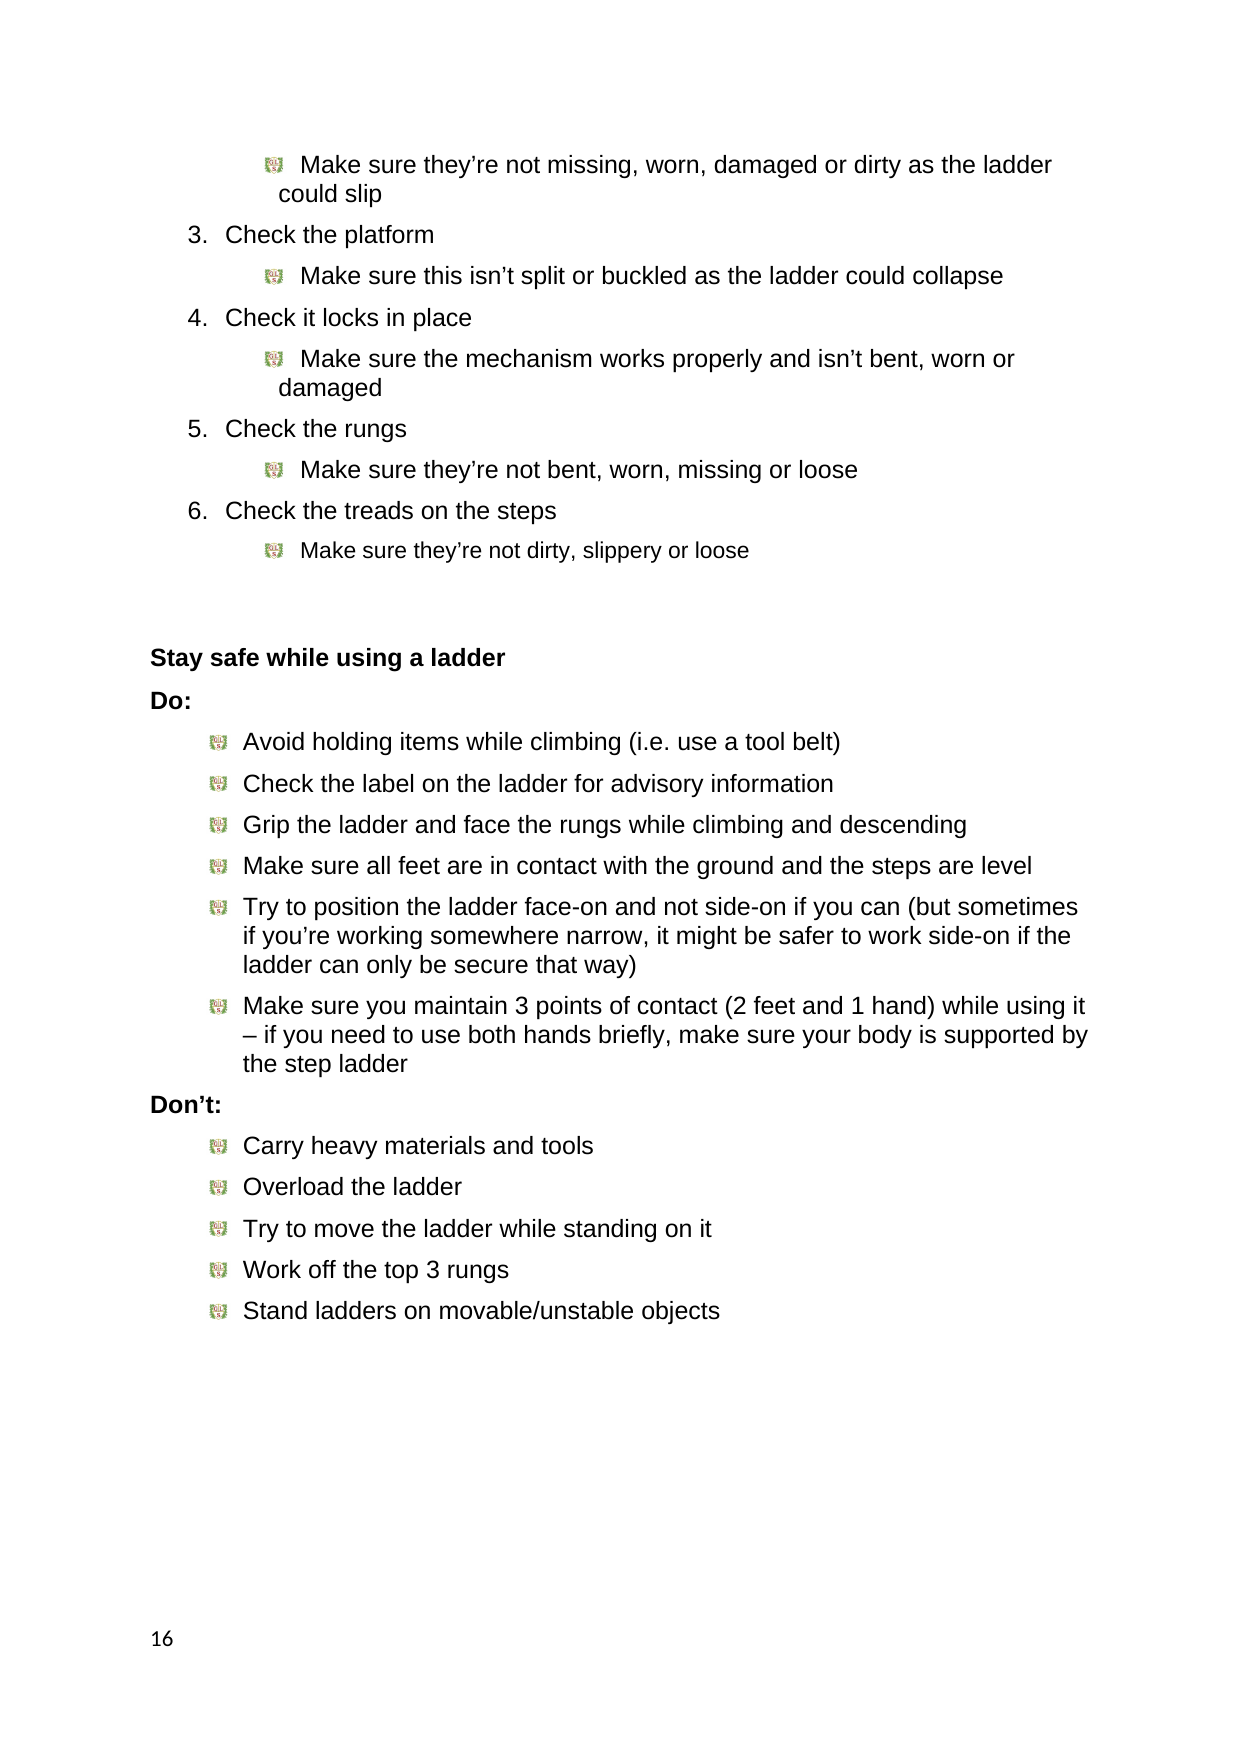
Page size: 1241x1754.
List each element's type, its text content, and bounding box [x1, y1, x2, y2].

list Check the rungs [187, 414, 1090, 442]
picture [261, 350, 287, 368]
picture [206, 899, 231, 916]
text Make sure they’re not bent, worn, missing or loose [260, 455, 1090, 484]
list Check the platform [187, 220, 1090, 249]
list Avoid holding items while climbing (i.e. use a tool belt) [205, 727, 1090, 756]
picture [206, 1179, 231, 1196]
list Stand ladders on movable/unstable objects [205, 1296, 1090, 1325]
picture [261, 461, 287, 479]
picture [261, 268, 287, 285]
text Make sure the mechanism works properly and isn’t bent, worn or damaged [260, 344, 1090, 401]
picture [206, 998, 231, 1015]
picture [206, 1220, 231, 1237]
picture [206, 1138, 231, 1155]
picture [206, 734, 231, 751]
list Make sure you maintain 3 points of contact (2 feet and 1 hand) while using it – if you need to use both hands briefly, make sure your body is supported by the step ladder [205, 991, 1090, 1077]
text Do: [150, 686, 1090, 715]
picture [206, 1261, 231, 1279]
list Try to move the ladder while standing on it [205, 1214, 1090, 1242]
picture [261, 156, 287, 174]
list Check it locks in place [187, 302, 1090, 331]
picture [206, 858, 231, 875]
list Carry heavy materials and tools [205, 1131, 1090, 1160]
text Make sure they’re not dirty, slippery or loose [260, 537, 1090, 564]
list Make sure all feet are in contact with the ground and the steps are level [205, 851, 1090, 880]
picture [206, 1303, 231, 1320]
text Stay safe while using a ladder [150, 643, 1090, 671]
list Overload the ladder [205, 1172, 1090, 1201]
list Grip the ladder and face the rungs while climbing and descending [205, 810, 1090, 839]
picture [206, 775, 231, 792]
picture [206, 816, 231, 834]
text Make sure this isn’t split or buckled as the ladder could collapse [260, 261, 1090, 290]
list Try to position the ladder face-on and not side-on if you can (but sometimes if you’re working somewhere narrow, it might be safer to work side-on if the ladder can only be secure that way) [205, 892, 1090, 979]
text Make sure they’re not missing, worn, damaged or dirty as the ladder could slip [260, 150, 1090, 207]
picture [261, 542, 287, 559]
list Check the treads on the steps [187, 496, 1090, 525]
list Work off the top 3 rungs [205, 1255, 1090, 1284]
text Don’t: [150, 1090, 1090, 1119]
list Check the label on the ladder for advisory information [205, 769, 1090, 797]
